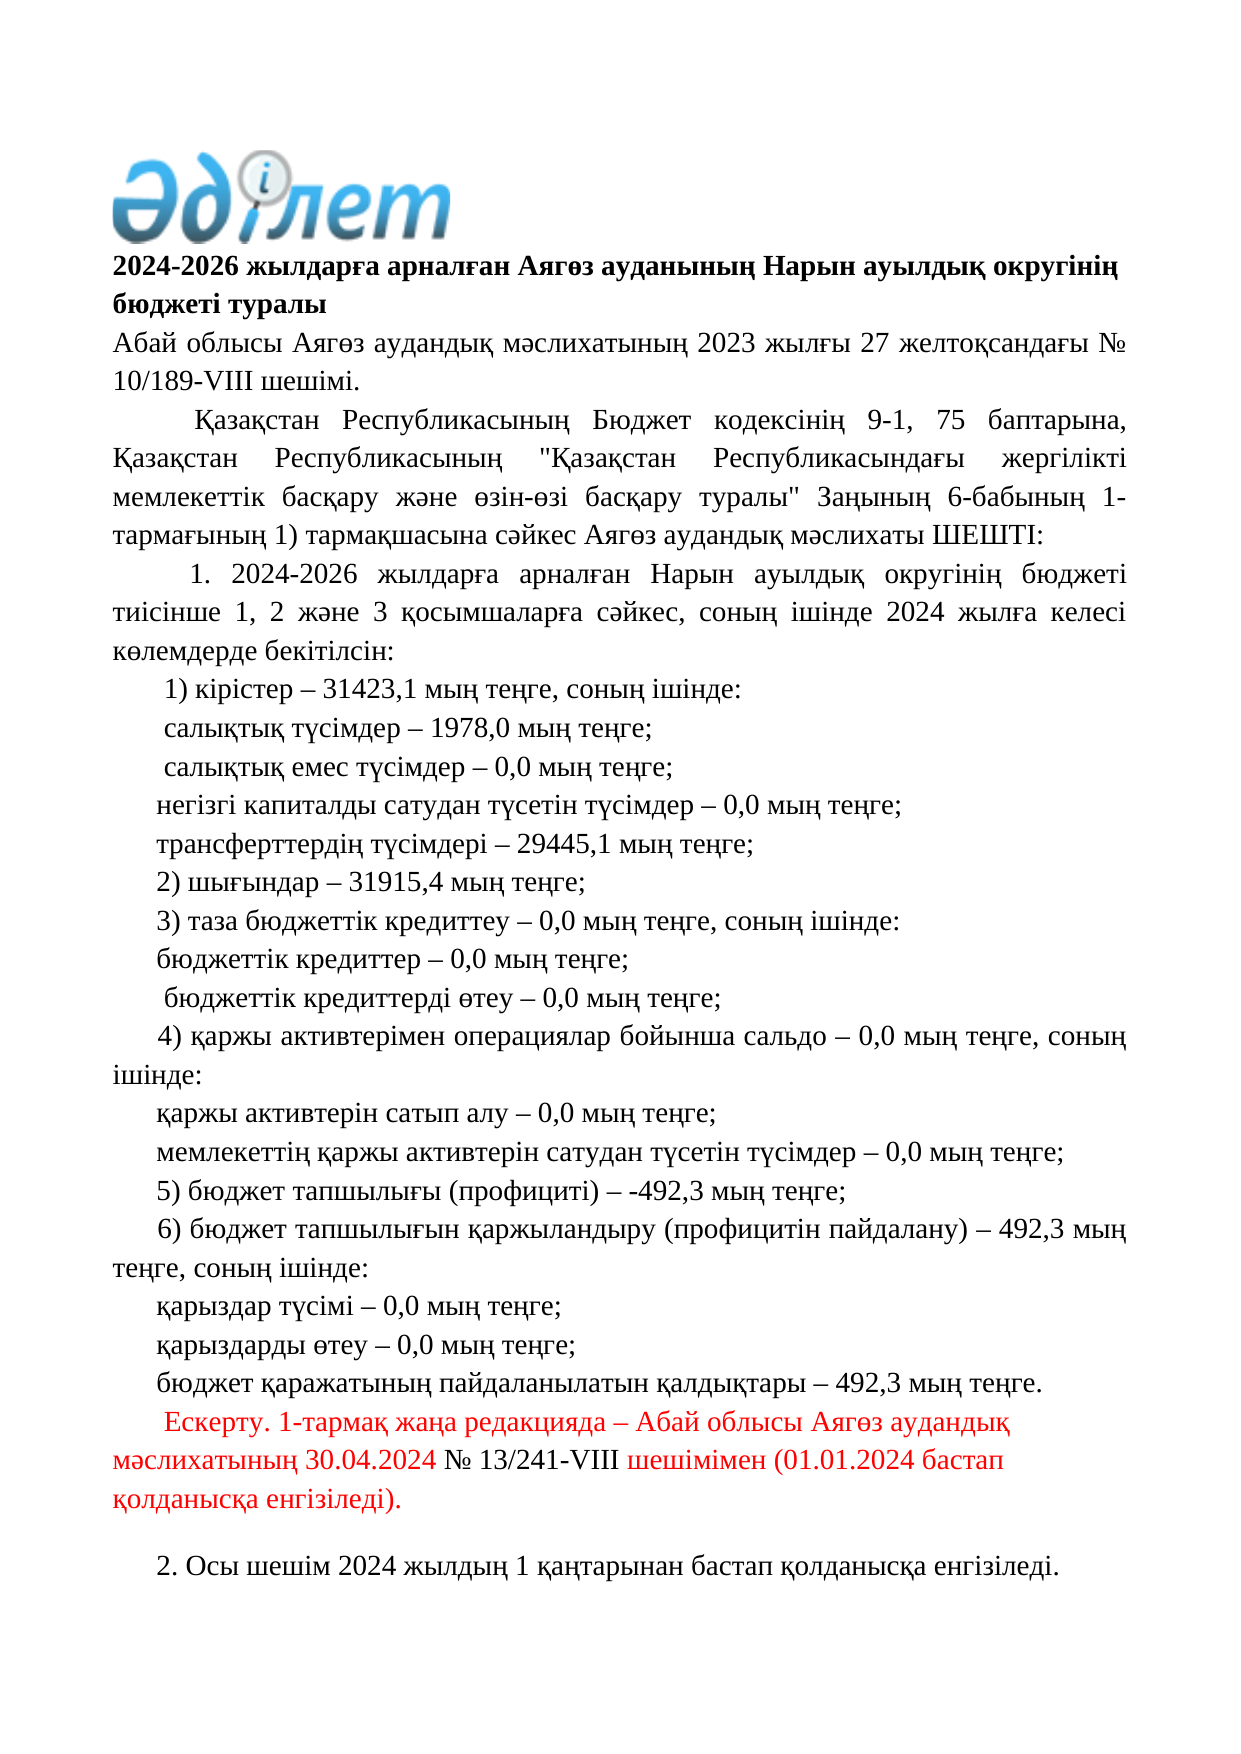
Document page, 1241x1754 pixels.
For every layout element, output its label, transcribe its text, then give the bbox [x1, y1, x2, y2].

text қарыздарды өтеу – 0,0 мың теңге; [112, 1327, 1128, 1360]
text 1. 2024-2026 жылдарға арналған Нарын ауылдық округінің бюджеті тиісінше 1, 2 және 3 қосымшаларға сәйкес, соның ішінде 2024 жылға келесі көлемдерде бекітілсін: [112, 556, 1128, 667]
text 4) қаржы активтерімен операциялар бойынша сальдо – 0,0 мың теңге, соның ішінде: [112, 1018, 1128, 1091]
text 2) шығындар – 31915,4 мың теңге; [112, 864, 1128, 898]
picture [112, 150, 451, 244]
text бюджеттік кредиттерді өтеу – 0,0 мың теңге; [112, 980, 1128, 1013]
text трансферттердің түсімдері – 29445,1 мың теңге; [112, 826, 1128, 859]
text негізгі капиталды сатудан түсетін түсімдер – 0,0 мың теңге; [112, 787, 1128, 821]
text бюджет қаражатының пайдаланылатын қалдықтары – 492,3 мың теңге. [112, 1365, 1128, 1399]
text 2024-2026 жылдарға арналған Аягөз ауданының Нарын ауылдық округінің бюджеті туралы [112, 248, 1128, 320]
text 6) бюджет тапшылығын қаржыландыру (профицитін пайдалану) – 492,3 мың теңге, соның ішінде: [112, 1211, 1128, 1283]
text 2. Осы шешiм 2024 жылдың 1 қаңтарынан бастап қолданысқа енгізіледі. [112, 1548, 1128, 1582]
text 3) таза бюджеттік кредиттеу – 0,0 мың теңге, соның ішінде: [112, 903, 1128, 936]
text Абай облысы Аягөз аудандық мәслихатының 2023 жылғы 27 желтоқсандағы № 10/189-VIII шешімі. [112, 325, 1128, 397]
text Ескерту. 1-тармақ жаңа редакцияда – Абай облысы Аягөз аудандық мәслихатының 30.04.2024 № 13/241-VIII шешімімен (01.01.2024 бастап қолданысқа енгізіледі). [112, 1404, 1128, 1545]
text бюджеттік кредиттер – 0,0 мың теңге; [112, 941, 1128, 975]
text салықтық түсімдер – 1978,0 мың теңге; [112, 710, 1128, 744]
text 1) кірістер – 31423,1 мың теңге, соның ішінде: [112, 672, 1128, 705]
text Қазақстан Республикасының Бюджет кодексінің 9-1, 75 баптарына, Қазақстан Республикасының "Қазақстан Республикасындағы жергілікті мемлекеттік басқару және өзін-өзі басқару туралы" Заңының 6-бабының 1-тармағының 1) тармақшасына сәйкес Аягөз аудандық мәслихаты ШЕШТІ: [112, 402, 1128, 551]
text қарыздар түсімі – 0,0 мың теңге; [112, 1288, 1128, 1322]
text 5) бюджет тапшылығы (профициті) – -492,3 мың теңге; [112, 1173, 1128, 1206]
text қаржы активтерін сатып алу – 0,0 мың теңге; [112, 1096, 1128, 1129]
text мемлекеттің қаржы активтерін сатудан түсетін түсімдер – 0,0 мың теңге; [112, 1134, 1128, 1168]
text салықтық емес түсімдер – 0,0 мың теңге; [112, 749, 1128, 782]
